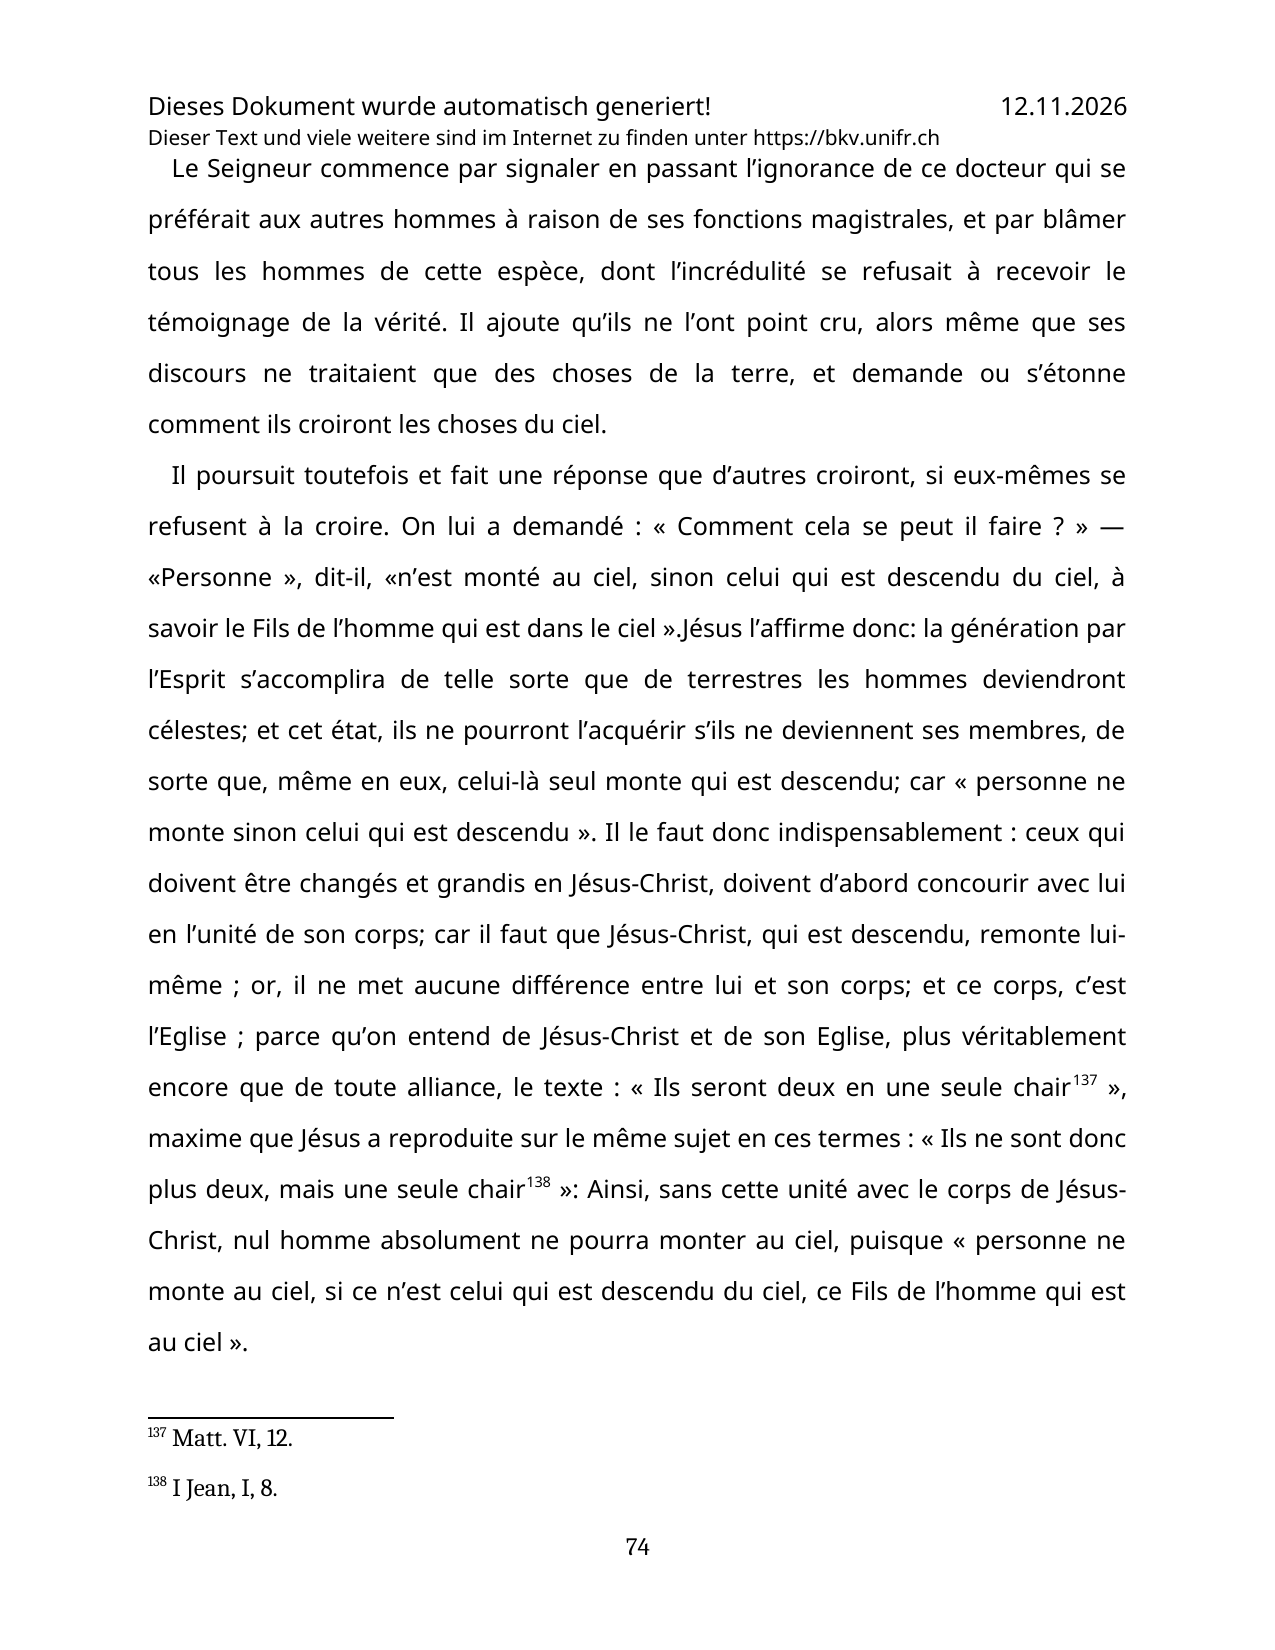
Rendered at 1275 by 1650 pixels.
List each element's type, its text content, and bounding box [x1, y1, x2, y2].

text Il poursuit toutefois et fait une réponse que d’autres croiront, si eux-mêmes se refusent à la croire. On lui a demandé : « Comment cela se peut il faire ? » — «Personne », dit-il, «n’est monté au ciel, sinon celui qui est descendu du ciel, à savoir le Fils de l’homme qui est dans le ciel ».Jésus l’affirme donc: la génération par l’Esprit s’accomplira de telle sorte que de terrestres les hommes deviendront célestes; et cet état, ils ne pourront l’acquérir s’ils ne deviennent ses membres, de sorte que, même en eux, celui-là seul monte qui est descendu; car « personne ne monte sinon celui qui est descendu ». Il le faut donc indispensablement : ceux qui doivent être changés et grandis en Jésus-Christ, doivent d’abord concourir avec lui en l’unité de son corps; car il faut que Jésus-Christ, qui est descendu, remonte lui-même ; or, il ne met aucune différence entre lui et son corps; et ce corps, c’est l’Eglise ; parce qu’on entend de Jésus-Christ et de son Eglise, plus véritablement encore que de toute alliance, le texte : « Ils seront deux en une seule chair », maxime que Jésus a reproduite sur le même sujet en ces termes : « Ils ne sont donc plus deux, mais une seule chair »: Ainsi, sans cette unité avec le corps de Jésus-Christ, nul homme absolument ne pourra monter au ciel, puisque « personne ne monte au ciel, si ce n’est celui qui est descendu du ciel, ce Fils de l’homme qui est au ciel ». [148, 457, 1127, 1359]
text Le Seigneur commence par signaler en passant l’ignorance de ce docteur qui se préférait aux autres hommes à raison de ses fonctions magistrales, et par blâmer tous les hommes de cette espèce, dont l’incrédulité se refusait à recevoir le témoignage de la vérité. Il ajoute qu’ils ne l’ont point cru, alors même que ses discours ne traitaient que des choses de la terre, et demande ou s’étonne comment ils croiront les choses du ciel. [148, 151, 1127, 440]
